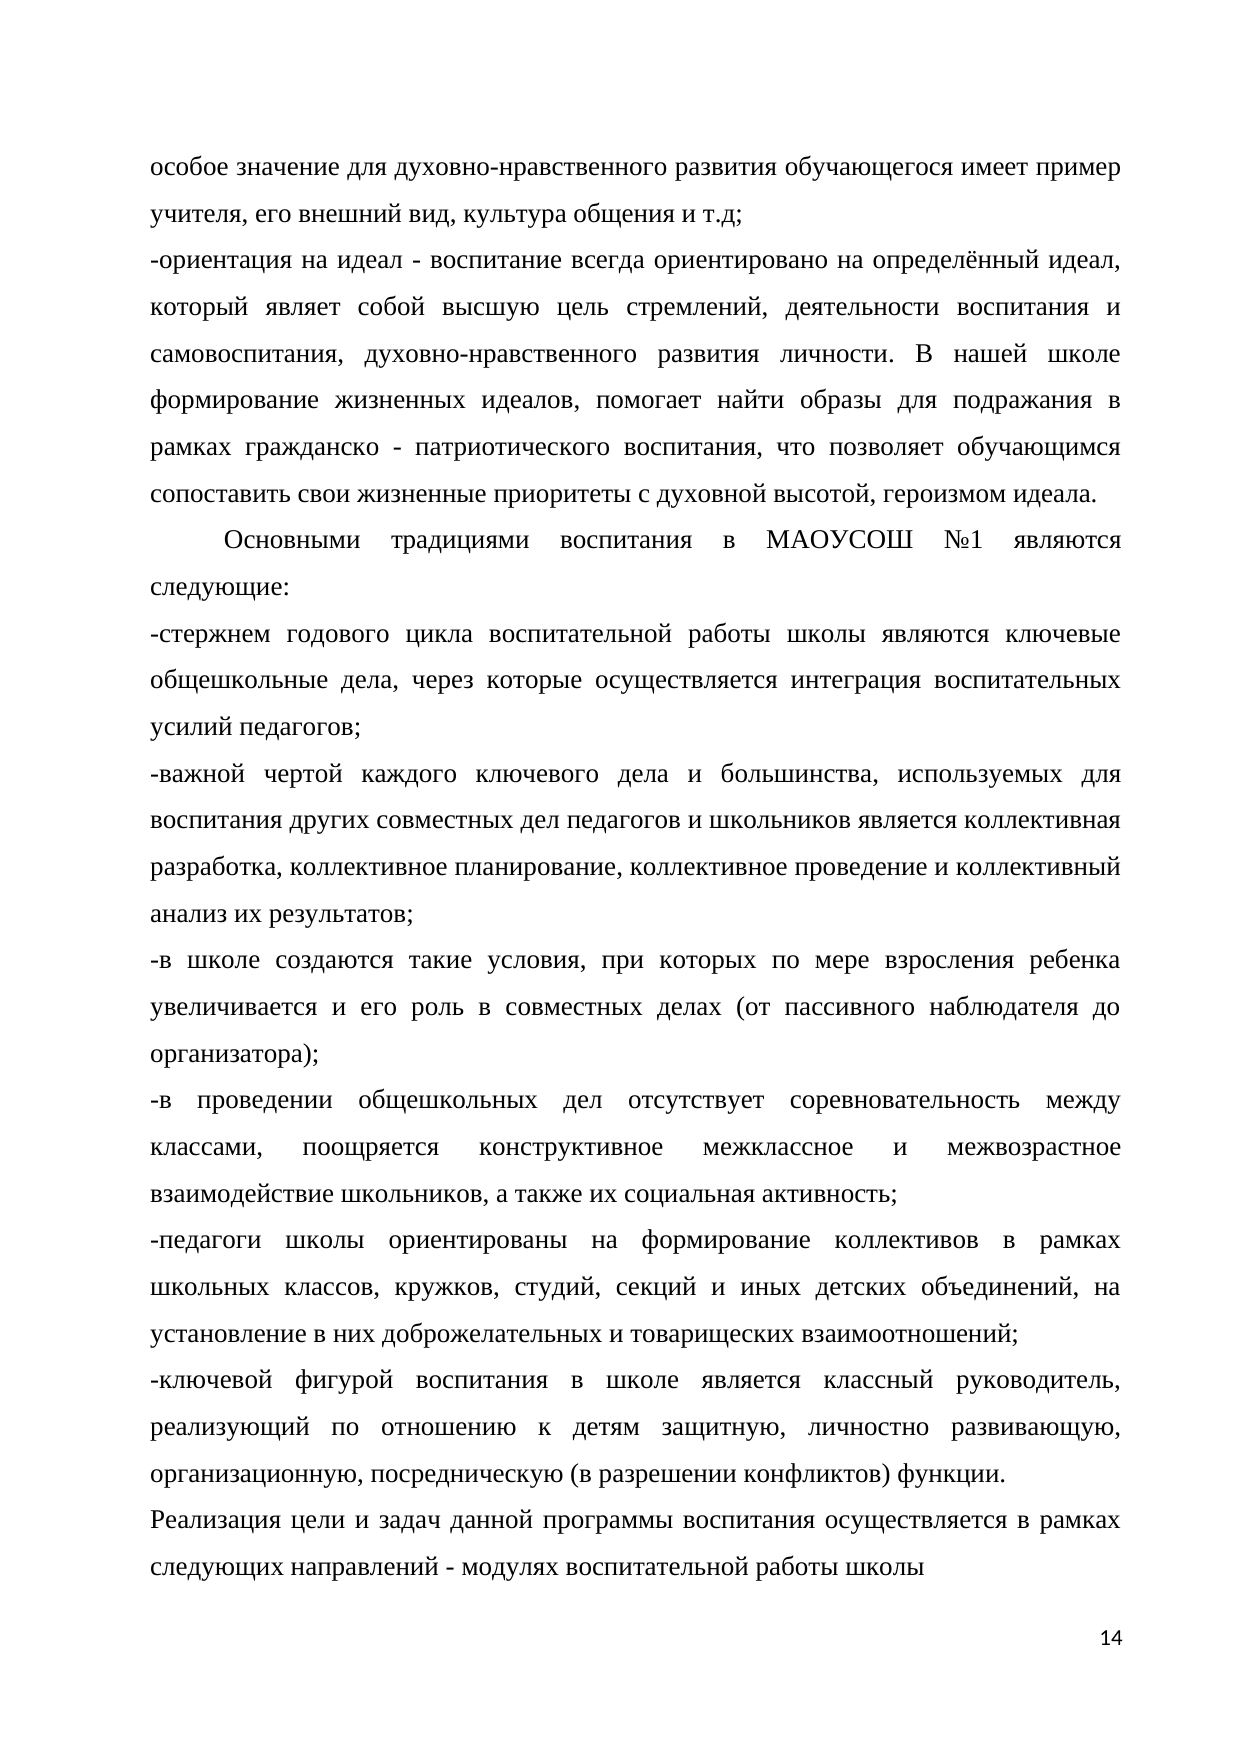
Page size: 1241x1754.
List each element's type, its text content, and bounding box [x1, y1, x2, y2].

text -в проведении общешкольных дел отсутствует соревновательность между классами, поощряется конструктивное межклассное и межвозрастное взаимодействие школьников, а также их социальная активность; [150, 1083, 1122, 1208]
text -педагоги школы ориентированы на формирование коллективов в рамках школьных классов, кружков, студий, секций и иных детских объединений, на установление в них доброжелательных и товарищеских взаимоотношений; [150, 1223, 1122, 1348]
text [150, 150, 1122, 228]
text Реализация цели и задач данной программы воспитания осуществляется в рамках следующих направлений - модулях воспитательной работы школы [150, 1503, 1122, 1581]
text -стержнем годового цикла воспитательной работы школы являются ключевые общешкольные дела, через которые осуществляется интеграция воспитательных усилий педагогов; [150, 617, 1122, 741]
text Основными традициями воспитания в МАОУСОШ №1 являются следующие: [150, 523, 1122, 601]
text -важной чертой каждого ключевого дела и большинства, используемых для воспитания других совместных дел педагогов и школьников является коллективная разработка, коллективное планирование, коллективное проведение и коллективный анализ их результатов; [150, 757, 1122, 928]
text -ориентация на идеал - воспитание всегда ориентировано на определённый идеал, который являет собой высшую цель стремлений, деятельности воспитания и самовоспитания, духовно-нравственного развития личности. В нашей школе формирование жизненных идеалов, помогает найти образы для подражания в рамках гражданско - патриотического воспитания, что позволяет обучающимся сопоставить свои жизненные приоритеты с духовной высотой, героизмом идеала. [150, 243, 1122, 508]
text -ключевой фигурой воспитания в школе является классный руководитель, реализующий по отношению к детям защитную, личностно развивающую, организационную, посредническую (в разрешении конфликтов) функции. [150, 1363, 1122, 1488]
text -в школе создаются такие условия, при которых по мере взросления ребенка увеличивается и его роль в совместных делах (от пассивного наблюдателя до организатора); [150, 943, 1122, 1068]
